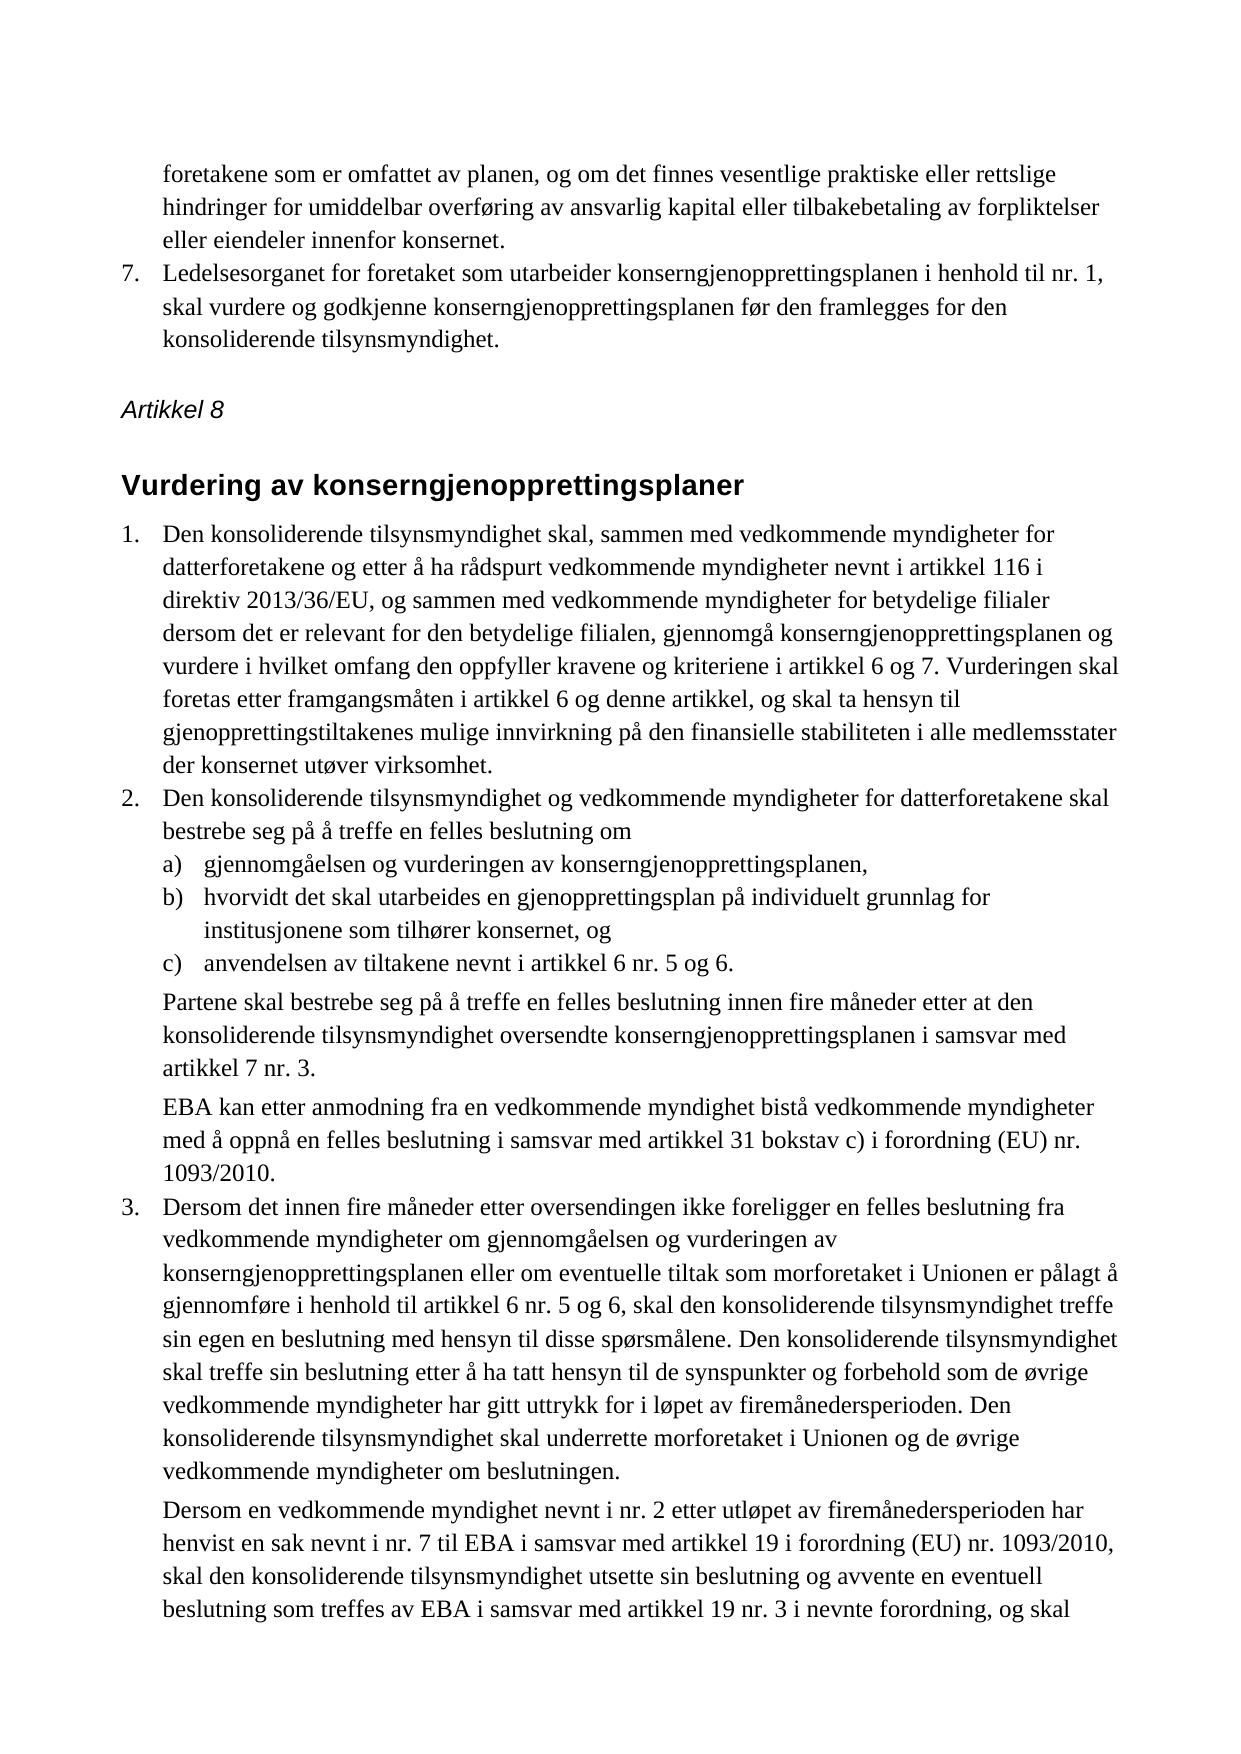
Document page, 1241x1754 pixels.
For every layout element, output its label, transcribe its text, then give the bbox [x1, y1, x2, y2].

list Partene skal bestrebe seg på å treffe en felles beslutning innen fire måneder etter at den konsoliderende tilsynsmyndighet oversendte konserngjenopprettingsplanen i samsvar med artikkel 7 nr. 3. [162, 987, 1119, 1082]
list 2. Den konsoliderende tilsynsmyndighet og vedkommende myndigheter for datterforetakene skal bestrebe seg på å treffe en felles beslutning om [121, 783, 1119, 844]
subtitle Vurdering av konserngjenopprettingsplaner [121, 468, 1119, 501]
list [162, 1495, 1119, 1623]
list c) anvendelsen av tiltakene nevnt i artikkel 6 nr. 5 og 6. [162, 948, 1119, 977]
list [162, 159, 1119, 254]
list 3. Dersom det innen fire måneder etter oversendingen ikke foreligger en felles beslutning fra vedkommende myndigheter om gjennomgåelsen og vurderingen av konserngjenopprettingsplanen eller om eventuelle tiltak som morforetaket i Unionen er pålagt å gjennomføre i henhold til artikkel 6 nr. 5 og 6, skal den konsoliderende tilsynsmyndighet treffe sin egen en beslutning med hensyn til disse spørsmålene. Den konsoliderende tilsynsmyndighet skal treffe sin beslutning etter å ha tatt hensyn til de synspunkter og forbehold som de øvrige vedkommende myndigheter har gitt uttrykk for i løpet av firemånedersperioden. Den konsoliderende tilsynsmyndighet skal underrette morforetaket i Unionen og de øvrige vedkommende myndigheter om beslutningen. [121, 1192, 1119, 1484]
list 1. Den konsoliderende tilsynsmyndighet skal, sammen med vedkommende myndigheter for datterforetakene og etter å ha rådspurt vedkommende myndigheter nevnt i artikkel 116 i direktiv 2013/36/EU, og sammen med vedkommende myndigheter for betydelige filialer dersom det er relevant for den betydelige filialen, gjennomgå konserngjenopprettingsplanen og vurdere i hvilket omfang den oppfyller kravene og kriteriene i artikkel 6 og 7. Vurderingen skal foretas etter framgangsmåten i artikkel 6 og denne artikkel, og skal ta hensyn til gjenopprettingstiltakenes mulige innvirkning på den finansielle stabiliteten i alle medlemsstater der konsernet utøver virksomhet. [121, 519, 1119, 778]
list b) hvorvidt det skal utarbeides en gjenopprettingsplan på individuelt grunnlag for institusjonene som tilhører konsernet, og [162, 882, 1119, 944]
list 7. Ledelsesorganet for foretaket som utarbeider konserngjenopprettingsplanen i henhold til nr. 1, skal vurdere og godkjenne konserngjenopprettingsplanen før den framlegges for den konsoliderende tilsynsmyndighet. [121, 258, 1119, 353]
list EBA kan etter anmodning fra en vedkommende myndighet bistå vedkommende myndigheter med å oppnå en felles beslutning i samsvar med artikkel 31 bokstav c) i forordning (EU) nr. 1093/2010. [162, 1092, 1119, 1187]
text Artikkel 8 [121, 395, 1119, 424]
list a) gjennomgåelsen og vurderingen av konserngjenopprettingsplanen, [162, 849, 1119, 878]
